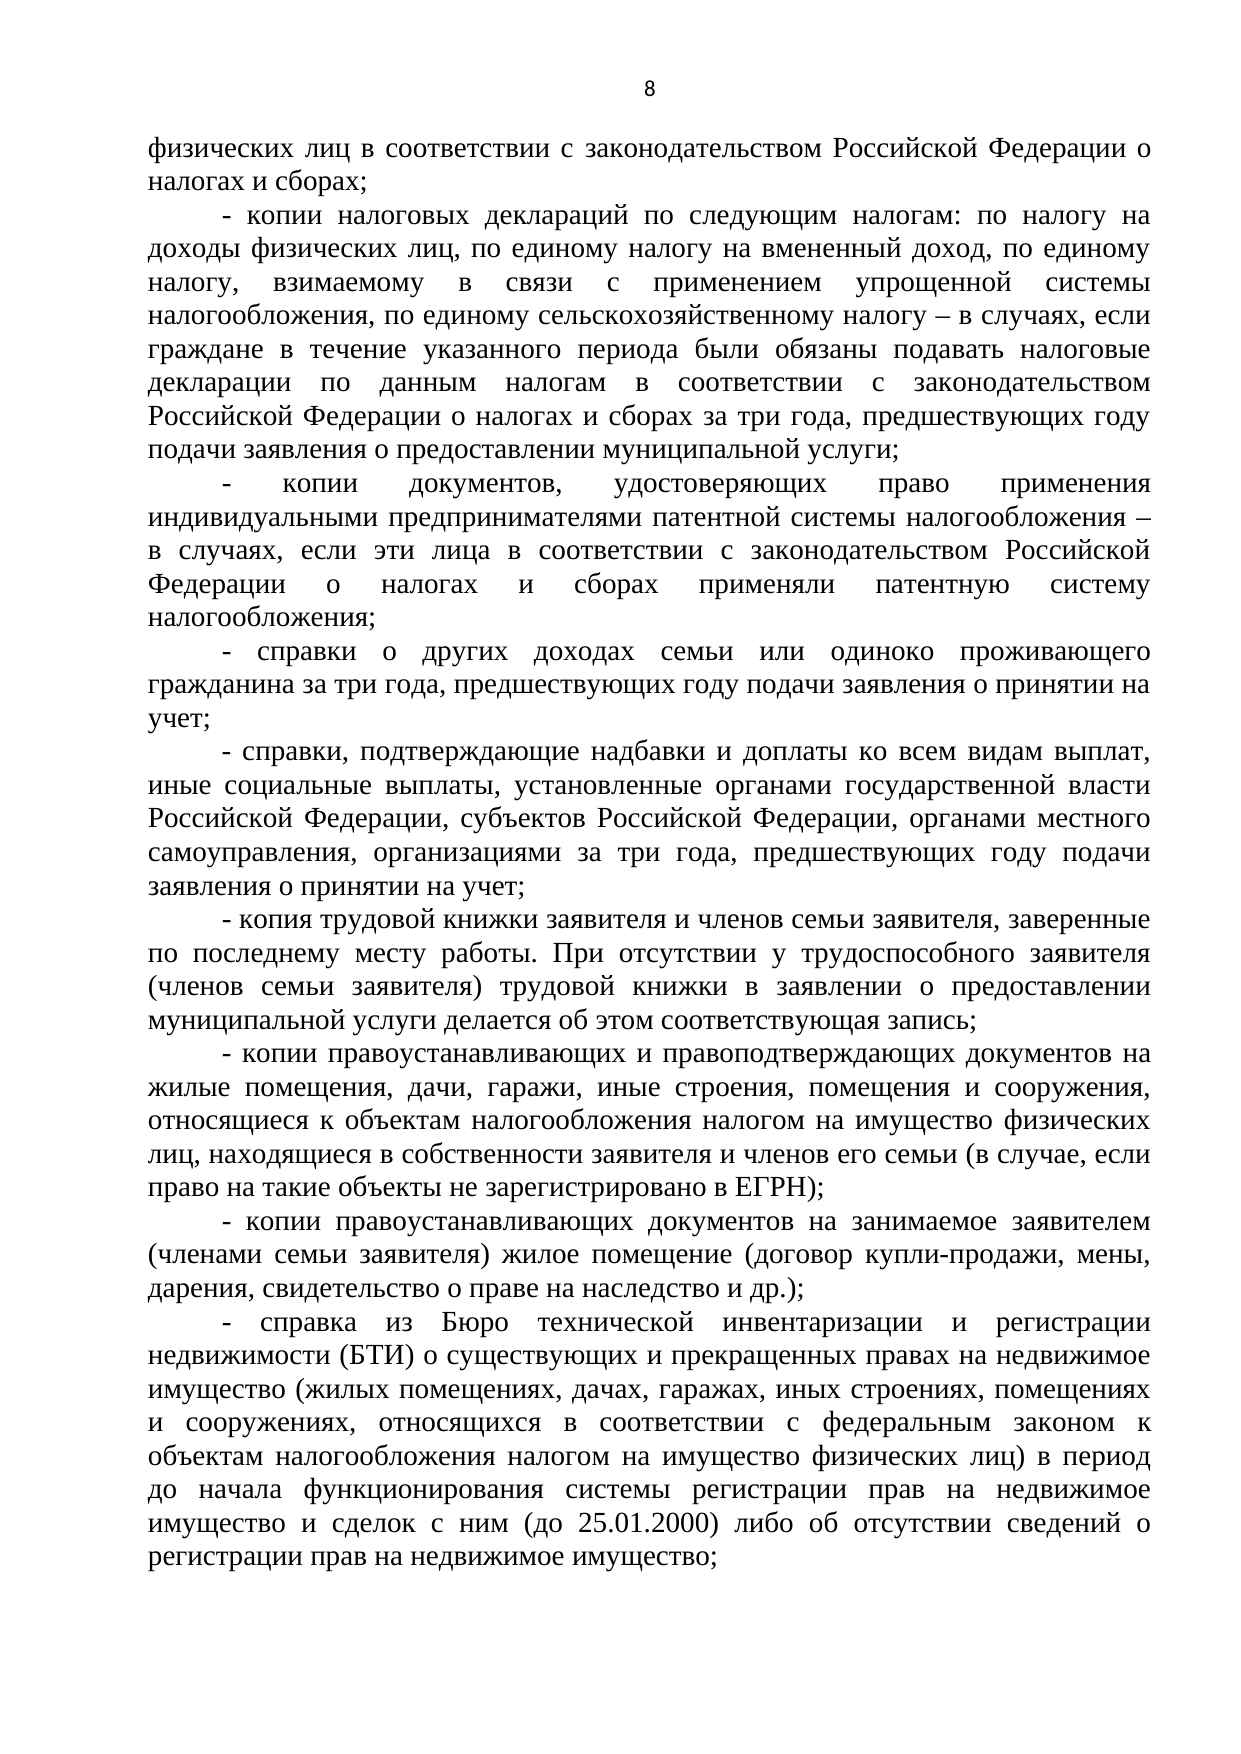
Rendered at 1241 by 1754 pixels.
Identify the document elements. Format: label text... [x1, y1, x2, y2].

text - справки, подтверждающие надбавки и доплаты ко всем видам выплат, иные социальные выплаты, установленные органами государственной власти Российской Федерации, субъектов Российской Федерации, органами местного самоуправления, организациями за три года, предшествующих году подачи заявления о принятии на учет; [148, 733, 1152, 901]
text - справки о других доходах семьи или одиноко проживающего гражданина за три года, предшествующих году подачи заявления о принятии на учет; [148, 633, 1152, 733]
text - справка из Бюро технической инвентаризации и регистрации недвижимости (БТИ) о существующих и прекращенных правах на недвижимое имущество (жилых помещениях, дачах, гаражах, иных строениях, помещениях и сооружениях, относящихся в соответствии с федеральным законом к объектам налогообложения налогом на имущество физических лиц) в период до начала функционирования системы регистрации прав на недвижимое имущество и сделок с ним (до 25.01.2000) либо об отсутствии сведений о регистрации прав на недвижимое имущество; [148, 1304, 1152, 1572]
text - копии документов, удостоверяющих право применения индивидуальными предпринимателями патентной системы налогообложения – в случаях, если эти лица в соответствии с законодательством Российской Федерации о налогах и сборах применяли патентную систему налогообложения; [148, 465, 1152, 633]
text - копии правоустанавливающих документов на занимаемое заявителем (членами семьи заявителя) жилое помещение (договор купли-продажи, мены, дарения, свидетельство о праве на наследство и др.); [148, 1203, 1152, 1304]
text - копия трудовой книжки заявителя и членов семьи заявителя, заверенные по последнему месту работы. При отсутствии у трудоспособного заявителя (членов семьи заявителя) трудовой книжки в заявлении о предоставлении муниципальной услуги делается об этом соответствующая запись; [148, 901, 1152, 1035]
text - копии правоустанавливающих и правоподтверждающих документов на жилые помещения, дачи, гаражи, иные строения, помещения и сооружения, относящиеся к объектам налогообложения налогом на имущество физических лиц, находящиеся в собственности заявителя и членов его семьи (в случае, если право на такие объекты не зарегистрировано в ЕГРН); [148, 1035, 1152, 1203]
text - копии налоговых деклараций по следующим налогам: по налогу на доходы физических лиц, по единому налогу на вмененный доход, по единому налогу, взимаемому в связи с применением упрощенной системы налогообложения, по единому сельскохозяйственному налогу – в случаях, если граждане в течение указанного периода были обязаны подавать налоговые декларации по данным налогам в соответствии с законодательством Российской Федерации о налогах и сборах за три года, предшествующих году подачи заявления о предоставлении муниципальной услуги; [148, 197, 1152, 465]
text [148, 130, 1152, 197]
